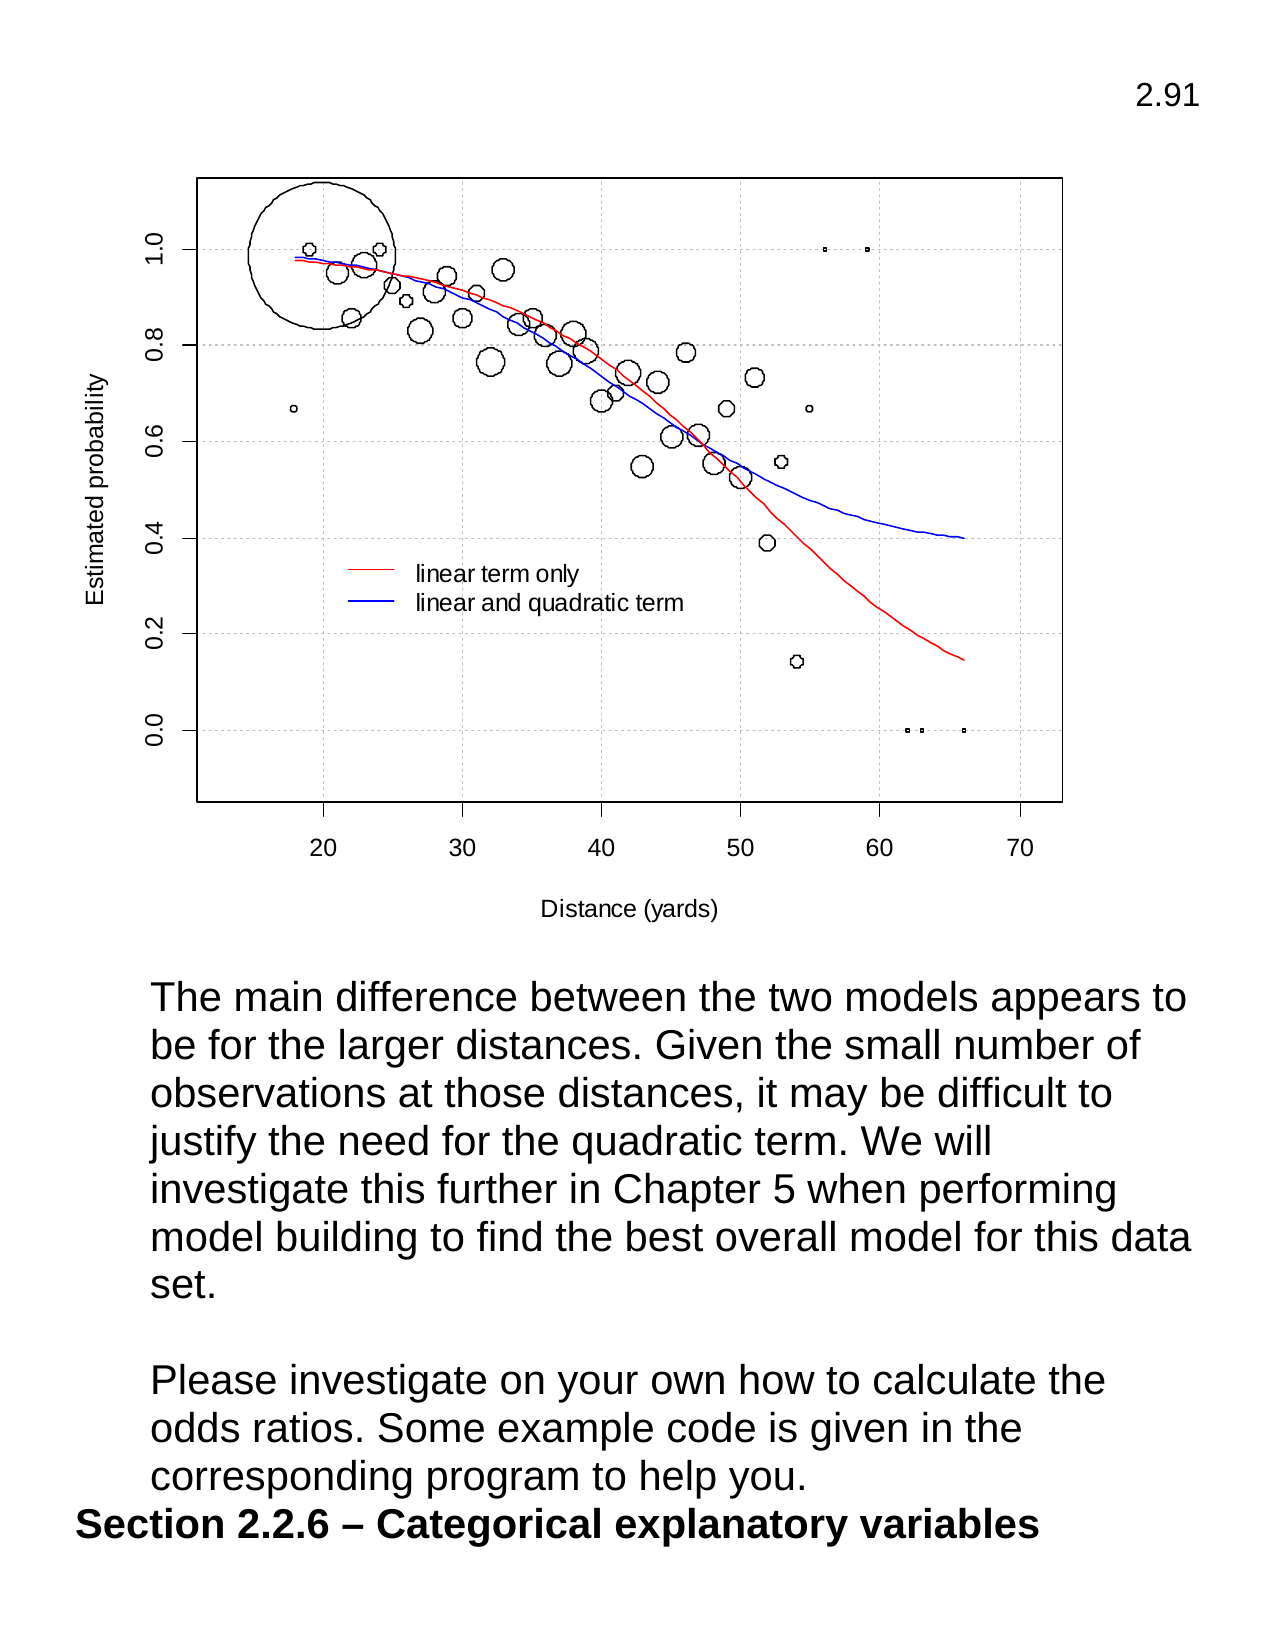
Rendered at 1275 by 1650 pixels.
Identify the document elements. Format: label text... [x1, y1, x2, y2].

text Please investigate on your own how to calculate the odds ratios. Some example code is given in the corresponding program to help you. [150, 1356, 1200, 1499]
text Section 2.2.6 – Categorical explanatory variables [75, 1499, 1200, 1547]
text The main difference between the two models appears to be for the larger distances. Given the small number of observations at those distances, it may be difficult to justify the need for the quadratic term. We will investigate this further in Chapter 5 when performing model building to find the best overall model for this data set. [150, 972, 1200, 1308]
